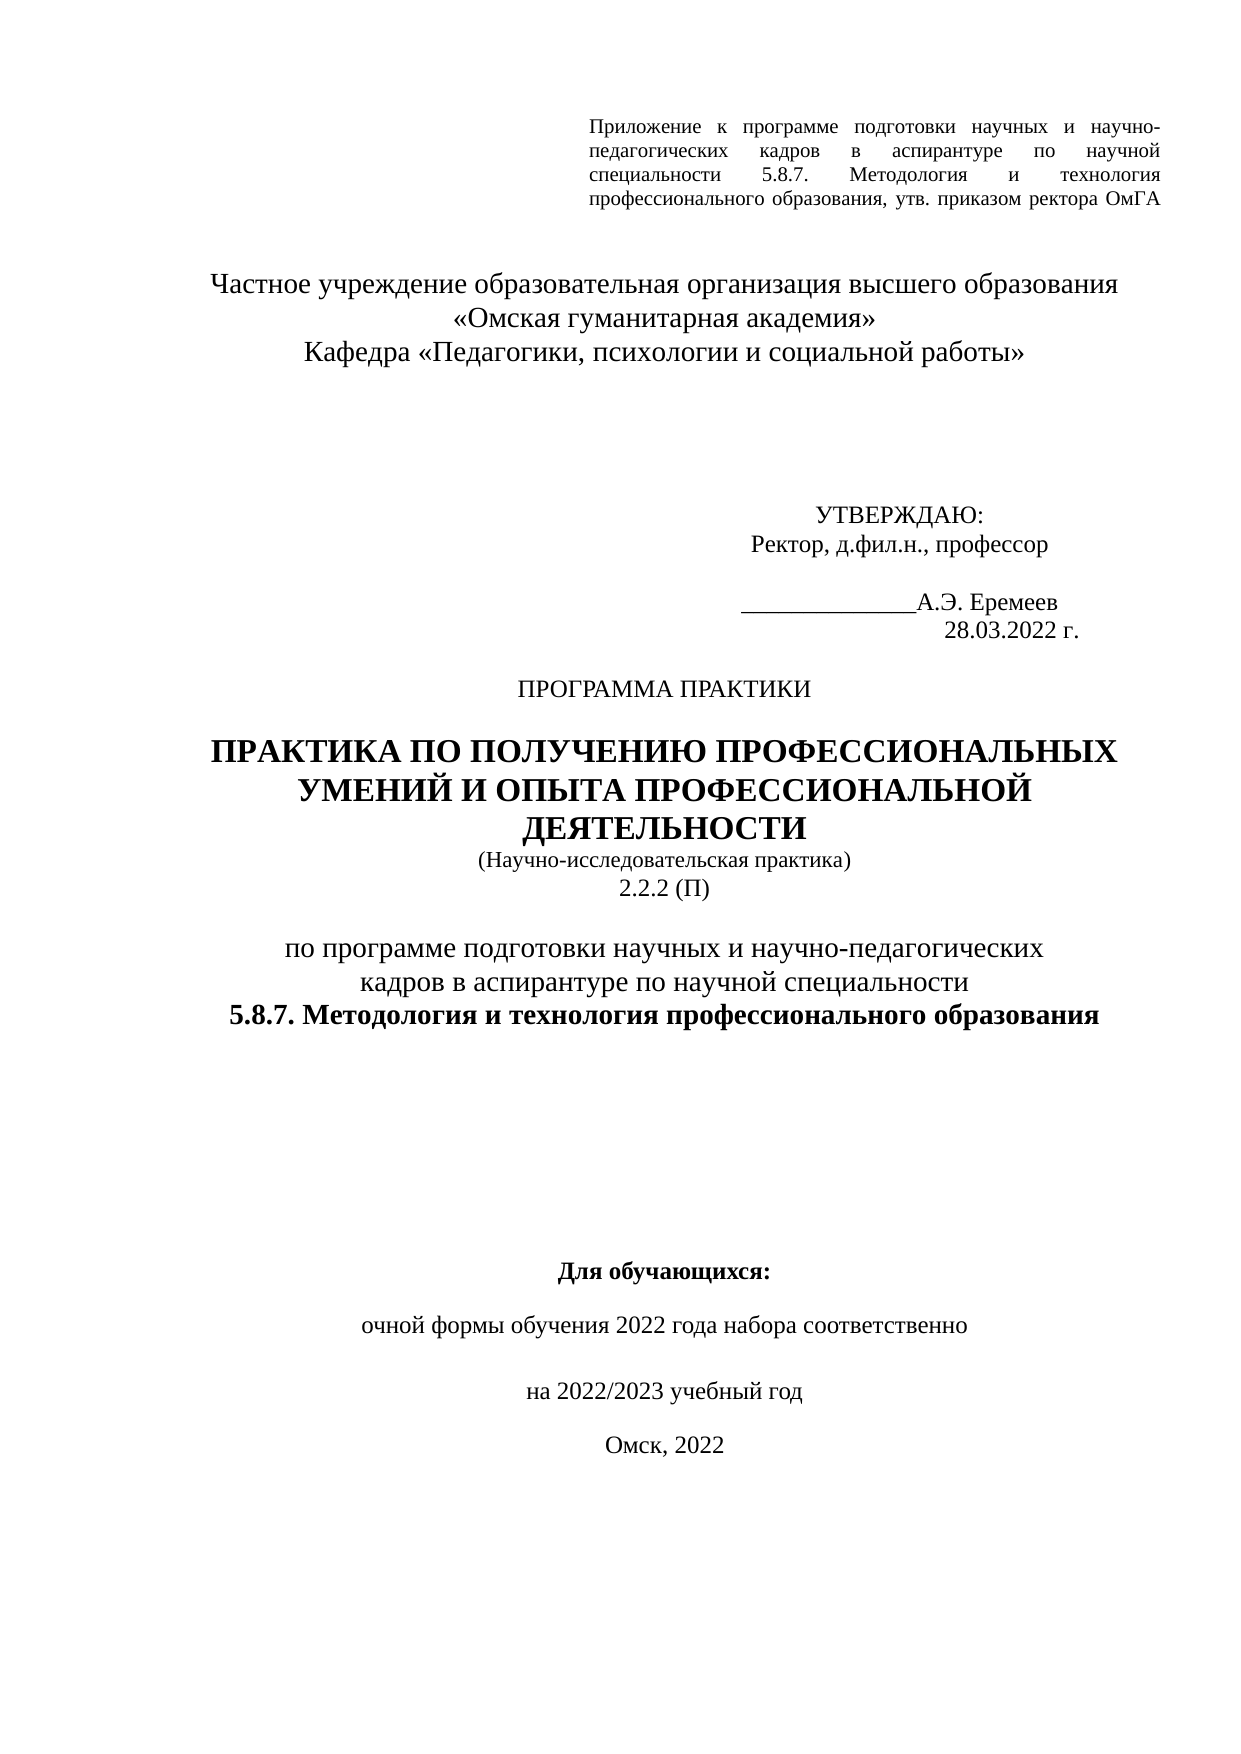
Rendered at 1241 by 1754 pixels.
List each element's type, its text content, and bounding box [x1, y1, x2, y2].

text ПРОГРАММА ПРАКТИКИ [177, 674, 1152, 703]
text Омск, 2022 [177, 1430, 1152, 1459]
text Кафедра «Педагогики, психологии и социальной работы» [177, 334, 1152, 367]
text 2.2.2 (П) [177, 873, 1152, 902]
text 5.8.7. Методология и технология профессионального образования [177, 997, 1152, 1031]
text практика по получению профессиональных умений и опыта профессиональной деятельности [177, 731, 1152, 846]
text (Научно-исследовательская практика) [177, 846, 1152, 873]
text «Омская гуманитарная академия» [177, 300, 1152, 334]
text по программе подготовки научных и научно-педагогических [177, 930, 1152, 964]
text очной формы обучения 2022 года набора соответственно [177, 1310, 1152, 1339]
text кадров в аспирантуре по научной специальности [177, 964, 1152, 997]
text Для обучающихся: [177, 1256, 1152, 1285]
text Частное учреждение образовательная организация высшего образования [177, 267, 1152, 300]
text на 2022/2023 учебный год [177, 1376, 1152, 1405]
